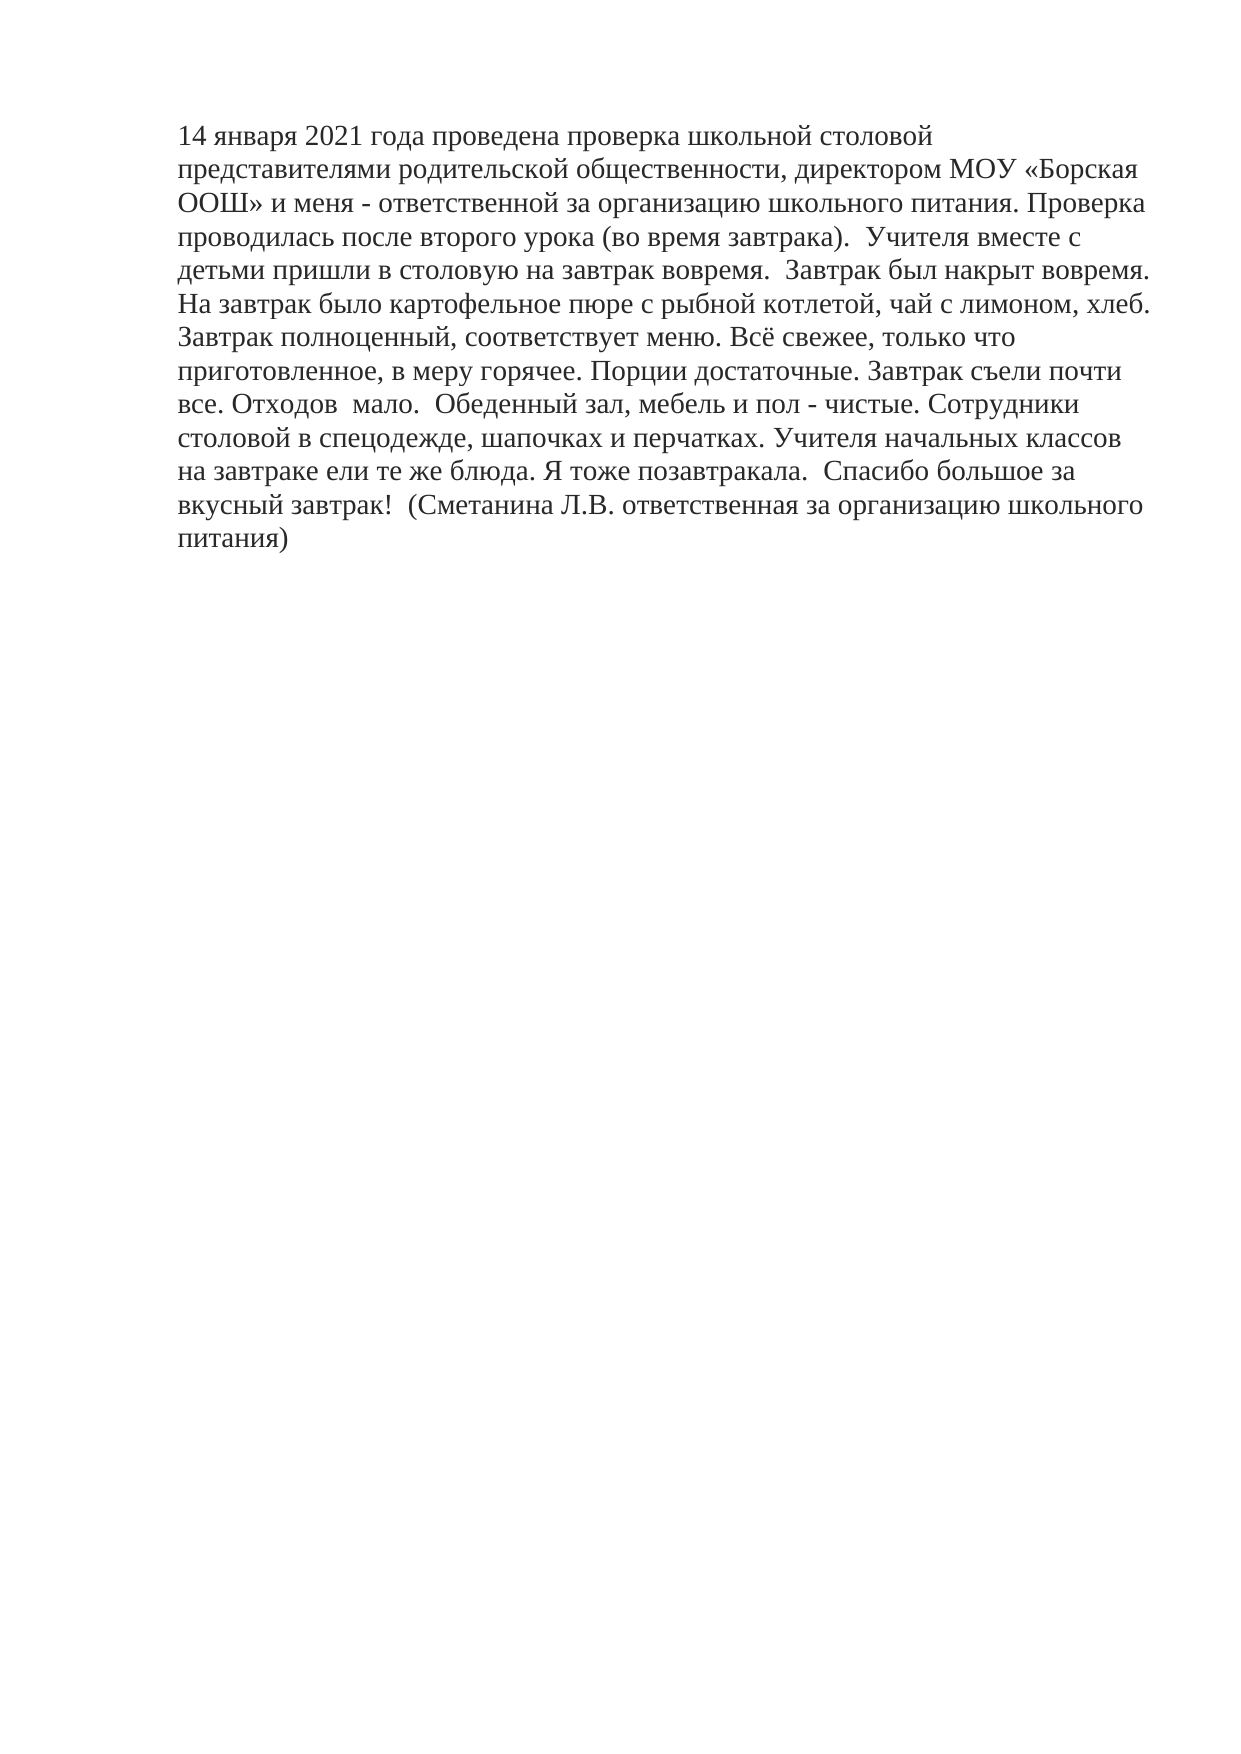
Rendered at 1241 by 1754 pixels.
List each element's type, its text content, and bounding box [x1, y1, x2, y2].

text 14 января 2021 года проведена проверка школьной столовой представителями родительской общественности, директором МОУ «Борская ООШ» и меня - ответственной за организацию школьного питания. Проверка проводилась после второго урока (во время завтрака). Учителя вместе с детьми пришли в столовую на завтрак вовремя. Завтрак был накрыт вовремя. На завтрак было картофельное пюре с рыбной котлетой, чай с лимоном, хлеб. Завтрак полноценный, соответствует меню. Всё свежее, только что приготовленное, в меру горячее. Порции достаточные. Завтрак съели почти все. Отходов мало. Обеденный зал, мебель и пол - чистые. Сотрудники столовой в спецодежде, шапочках и перчатках. Учителя начальных классов на завтраке ели те же блюда. Я тоже позавтракала. Спасибо большое за вкусный завтрак! (Сметанина Л.В. ответственная за организацию школьного питания) [177, 118, 1152, 621]
